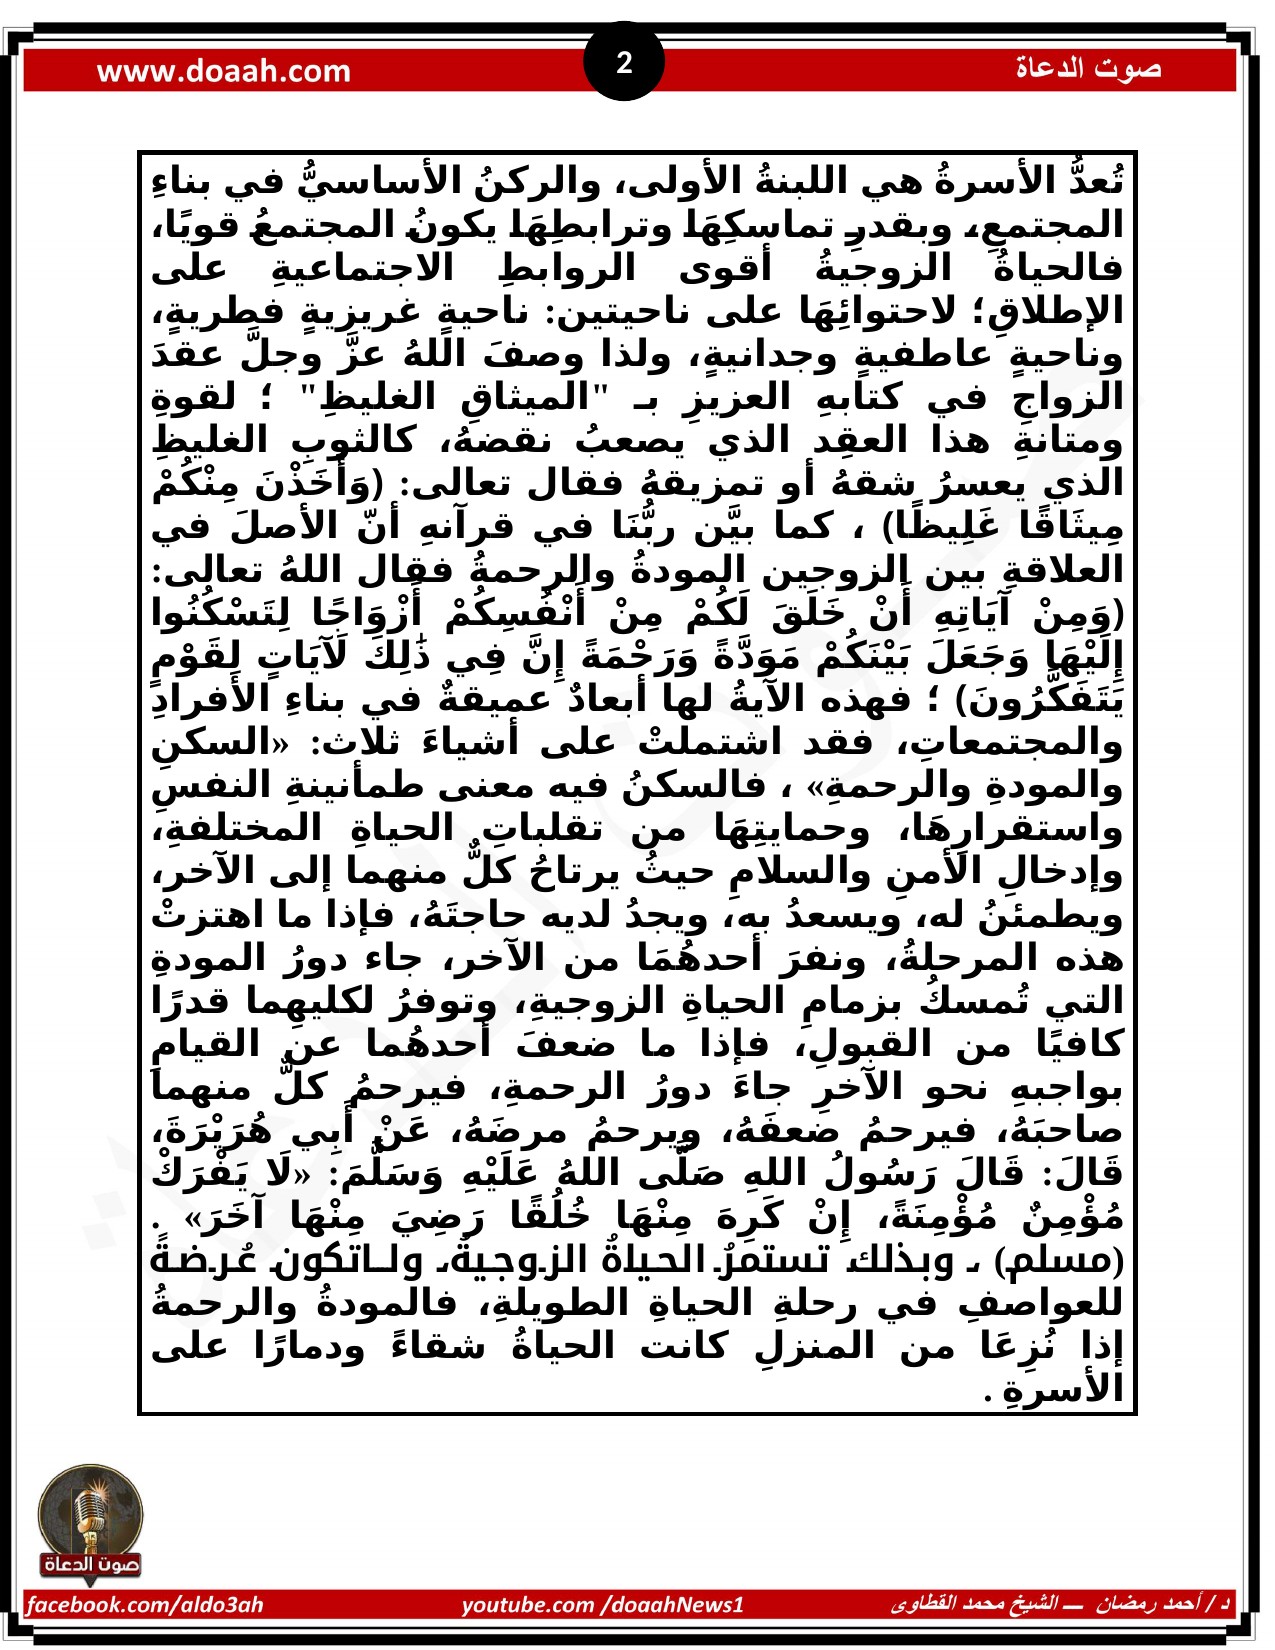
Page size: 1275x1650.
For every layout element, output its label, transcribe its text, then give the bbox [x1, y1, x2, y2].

picture [0, 12, 1270, 1650]
text تُعدُّ الأسرةُ ﻫﻲ ﺍﻟﻠﺒﻨﺔُ ﺍﻷﻭﻟﻰ، وﺍﻟﺮﻛﻦُ الأساسيُّ ﻓﻲ ﺑﻨﺎءِ ﺍﻟﻤﺠﺘﻤﻊِ، ﻭبقدرِ تماسكِهَا وترابطِهَا يكونُ المجتمعُ قويًا، فالحياةُ الزوجيةُ أقوى الروابطِ الاجتماعيةِ على الإطلاقِ؛ لاحتوائِهَا على ناحيتين: ناحيةٍ غريزيةٍ فطريةٍ، وناحيةٍ عاطفيةٍ وجدانيةٍ، ولذا وصفَ اللهُ عزَّ وجلَّ عقدَ الزواجِ في كتابهِ العزيزِ بـ "الميثاقِ الغليظِ" ؛ لقوةِ ومتانةِ هذا العقِد الذي يصعبُ نقضهُ، كالثوبِ الغليظِ الذي يعسرُ شقهُ أو تمزيقهُ فقال تعالى: ﴿وَأَخَذْنَ مِنْكُمْ مِيثَاقًا غَلِيظًا﴾ ، كما بيَّن ربُّنَا في قرآنهِ أنّ الأصلَ في العلاقةِ بين الزوجين المودةُ والرحمةُ فقال اللهُ تعالى: ﴿وَمِنْ آيَاتِهِ أَنْ خَلَقَ لَكُمْ مِنْ أَنْفُسِكُمْ أَزْوَاجًا لِتَسْكُنُوا إِلَيْهَا وَجَعَلَ بَيْنَكُمْ مَوَدَّةً وَرَحْمَةً إِنَّ فِي ذَٰلِكَ لَآيَاتٍ لِقَوْمٍ يَتَفَكَّرُونَ﴾ ؛ فهذه الآيةُ لها أبعادٌ عميقةٌ في بناءِ الأفرادِ والمجتمعاتِ، فقد اشتملتْ على أشياءَ ثلاث: «السكنِ والمودةِ والرحمةِ» ، فالسكنُ فيه معنى طمأنينةِ النفسِ واستقرارِهَا، وحمايتِهَا من تقلباتِ الحياةِ المختلفةِ، وإدخالِ الأمنِ والسلامِ حيثُ يرتاحُ كلٌّ منهما إلى الآخر، ويطمئنُ له، ويسعدُ به، ويجدُ لديه حاجتَهُ، فإذا ما اهتزتْ هذه المرحلةُ، ونفرَ أحدهُمَا من الآخر، جاء دورُ المودةِ التي تُمسكُ بزمامِ الحياةِ الزوجيةِ، وتوفرُ لكليهِما قدرًا كافيًا من القبولِ، فإذا ما ضعفَ أحدهُما عن القيامِ بواجبهِ نحو الآخرِ جاءَ دورُ الرحمةِ، فيرحمُ كلٌّ منهما صاحبَهُ، فيرحمُ ضعفَهُ، ويرحمُ مرضَهُ، عَنْ أَبِي هُرَيْرَةَ، قَالَ: قَالَ رَسُولُ اللهِ صَلَّى اللهُ عَلَيْهِ وَسَلَّمَ: «لَا يَفْرَكْ مُؤْمِنٌ مُؤْمِنَةً، إِنْ كَرِهَ مِنْهَا خُلُقًا رَضِيَ مِنْهَا آخَرَ» . (مسلم) ، وبذلك تستمرُ الحياةُ الزوجيةُ، ولا تكون عُرضةً للعواصفِ في رحلةِ الحياةِ الطويلةِ، فالمودةُ والرحمةُ إذا نُزِعَا من المنزلِ كانت الحياةُ شقاءً ودمارًا على الأسرةِ . [142, 155, 1133, 1412]
